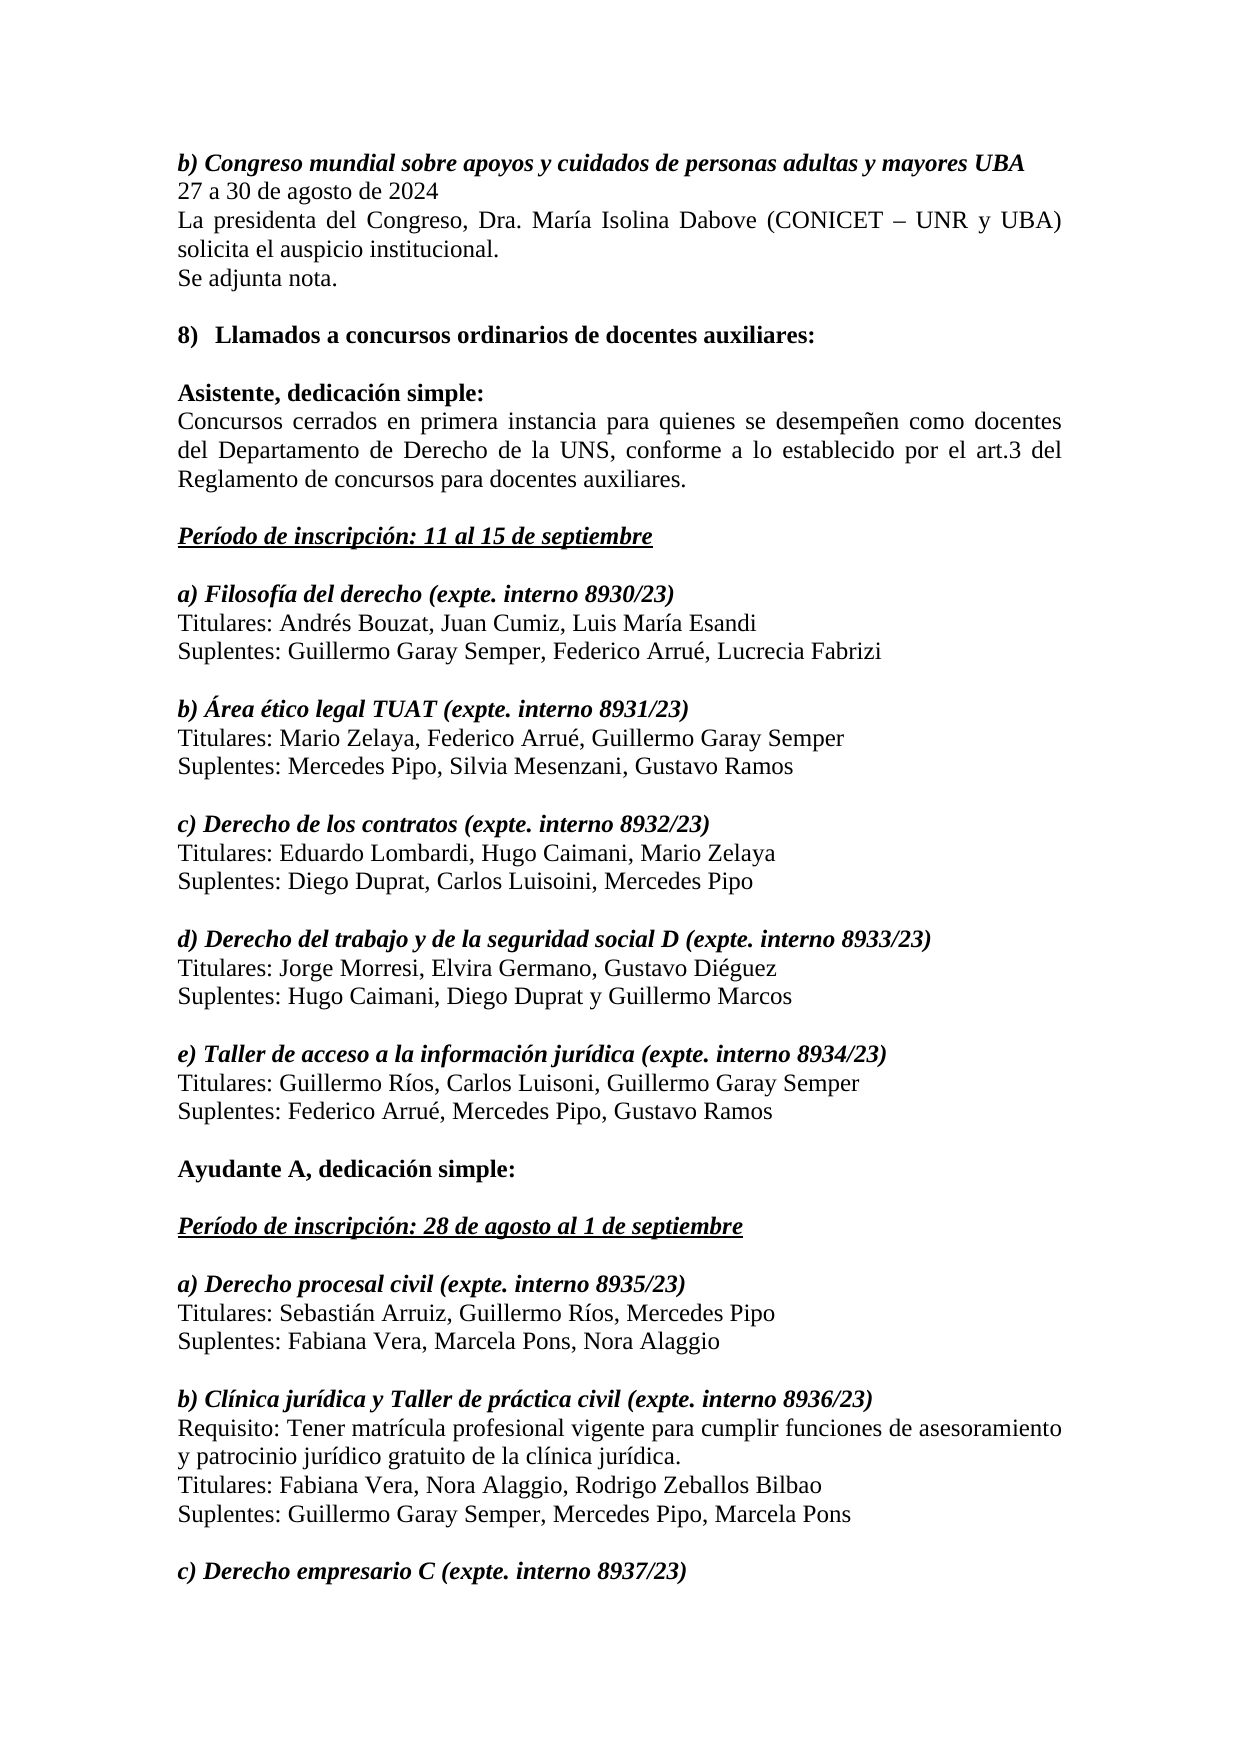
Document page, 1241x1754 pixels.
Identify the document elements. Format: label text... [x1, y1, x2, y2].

text Suplentes: Mercedes Pipo, Silvia Mesenzani, Gustavo Ramos [177, 751, 1063, 780]
text c) Derecho de los contratos (expte. interno 8932/23) [177, 809, 1063, 838]
text Suplentes: Guillermo Garay Semper, Mercedes Pipo, Marcela Pons [177, 1499, 1063, 1528]
text Titulares: Guillermo Ríos, Carlos Luisoni, Guillermo Garay Semper [177, 1068, 1063, 1096]
text b) Congreso mundial sobre apoyos y cuidados de personas adultas y mayores UBA [177, 148, 1063, 176]
text b) Clínica jurídica y Taller de práctica civil (expte. interno 8936/23) [177, 1384, 1063, 1413]
text Suplentes: Federico Arrué, Mercedes Pipo, Gustavo Ramos [177, 1096, 1063, 1125]
text Titulares: Fabiana Vera, Nora Alaggio, Rodrigo Zeballos Bilbao [177, 1470, 1063, 1499]
text Titulares: Eduardo Lombardi, Hugo Caimani, Mario Zelaya [177, 838, 1063, 866]
text a) Filosofía del derecho (expte. interno 8930/23) [177, 579, 1063, 608]
text c) Derecho empresario C (expte. interno 8937/23) [177, 1556, 1063, 1585]
text Suplentes: Diego Duprat, Carlos Luisoini, Mercedes Pipo [177, 866, 1063, 895]
text Requisito: Tener matrícula profesional vigente para cumplir funciones de asesoramiento y patrocinio jurídico gratuito de la clínica jurídica. [177, 1413, 1063, 1470]
text d) Derecho del trabajo y de la seguridad social D (expte. interno 8933/23) [177, 924, 1063, 953]
text 27 a 30 de agosto de 2024 [177, 176, 1063, 205]
text b) Área ético legal TUAT (expte. interno 8931/23) [177, 694, 1063, 723]
text Titulares: Mario Zelaya, Federico Arrué, Guillermo Garay Semper [177, 723, 1063, 751]
text Titulares: Jorge Morresi, Elvira Germano, Gustavo Diéguez [177, 953, 1063, 981]
list Llamados a concursos ordinarios de docentes auxiliares: [177, 320, 1063, 349]
text Ayudante A, dedicación simple: [177, 1154, 1063, 1183]
text Suplentes: Guillermo Garay Semper, Federico Arrué, Lucrecia Fabrizi [177, 636, 1063, 665]
text La presidenta del Congreso, Dra. María Isolina Dabove (CONICET – UNR y UBA) solicita el auspicio institucional. [177, 205, 1063, 263]
text Se adjunta nota. [177, 263, 1063, 291]
text Período de inscripción: 11 al 15 de septiembre [177, 521, 1063, 550]
text Suplentes: Fabiana Vera, Marcela Pons, Nora Alaggio [177, 1326, 1063, 1355]
text e) Taller de acceso a la información jurídica (expte. interno 8934/23) [177, 1039, 1063, 1068]
text Suplentes: Hugo Caimani, Diego Duprat y Guillermo Marcos [177, 981, 1063, 1010]
text Asistente, dedicación simple: [177, 378, 1063, 406]
text a) Derecho procesal civil (expte. interno 8935/23) [177, 1269, 1063, 1298]
text Concursos cerrados en primera instancia para quienes se desempeñen como docentes del Departamento de Derecho de la UNS, conforme a lo establecido por el art.3 del Reglamento de concursos para docentes auxiliares. [177, 406, 1063, 493]
text Titulares: Sebastián Arruiz, Guillermo Ríos, Mercedes Pipo [177, 1298, 1063, 1326]
text Período de inscripción: 28 de agosto al 1 de septiembre [177, 1211, 1063, 1240]
text Titulares: Andrés Bouzat, Juan Cumiz, Luis María Esandi [177, 608, 1063, 636]
